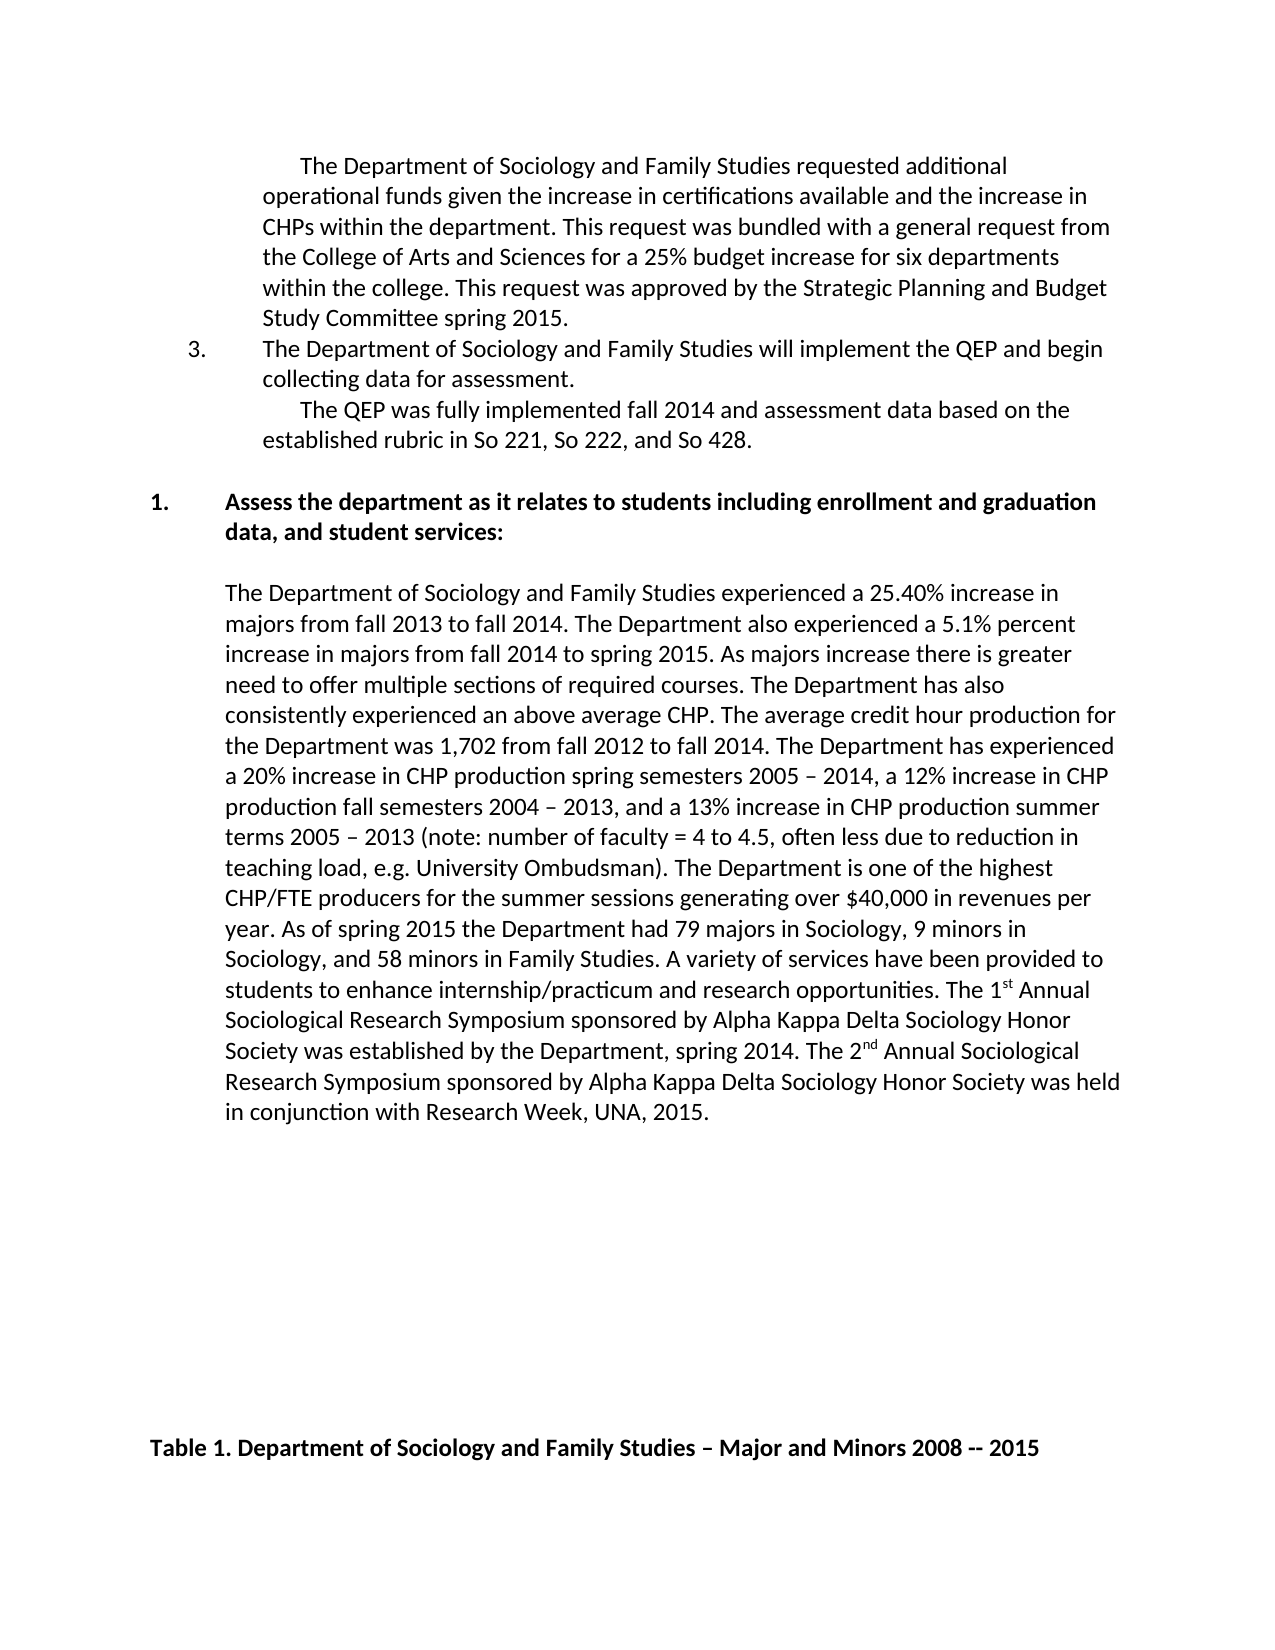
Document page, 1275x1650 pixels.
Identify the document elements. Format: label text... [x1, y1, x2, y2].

list The Department of Sociology and Family Studies requested additional operational funds given the increase in certifications available and the increase in CHPs within the department. This request was bundled with a general request from the College of Arts and Sciences for a 25% budget increase for six departments within the college. This request was approved by the Strategic Planning and Budget Study Committee spring 2015. [262, 150, 1125, 333]
text The QEP was fully implemented fall 2014 and assessment data based on the established rubric in So 221, So 222, and So 428. [262, 394, 1125, 455]
text The Department of Sociology and Family Studies experienced a 25.40% increase in majors from fall 2013 to fall 2014. The Department also experienced a 5.1% percent increase in majors from fall 2014 to spring 2015. As majors increase there is greater need to offer multiple sections of required courses. The Department has also consistently experienced an above average CHP. The average credit hour production for the Department was 1,702 from fall 2012 to fall 2014. The Department has experienced a 20% increase in CHP production spring semesters 2005 – 2014, a 12% increase in CHP production fall semesters 2004 – 2013, and a 13% increase in CHP production summer terms 2005 – 2013 (note: number of faculty = 4 to 4.5, often less due to reduction in teaching load, e.g. University Ombudsman). The Department is one of the highest CHP/FTE producers for the summer sessions generating over $40,000 in revenues per year. As of spring 2015 the Department had 79 majors in Sociology, 9 minors in Sociology, and 58 minors in Family Studies. A variety of services have been provided to students to enhance internship/practicum and research opportunities. The 1st Annual Sociological Research Symposium sponsored by Alpha Kappa Delta Sociology Honor Society was established by the Department, spring 2014. The 2nd Annual Sociological Research Symposium sponsored by Alpha Kappa Delta Sociology Honor Society was held in conjunction with Research Week, UNA, 2015. [225, 577, 1125, 1127]
list The Department of Sociology and Family Studies will implement the QEP and begin collecting data for assessment. [187, 333, 1125, 394]
text 1. Assess the department as it relates to students including enrollment and graduation data, and student services: [150, 486, 1125, 547]
text Table 1. Department of Sociology and Family Studies – Major and Minors 2008 -- 2015 [150, 1432, 1125, 1462]
